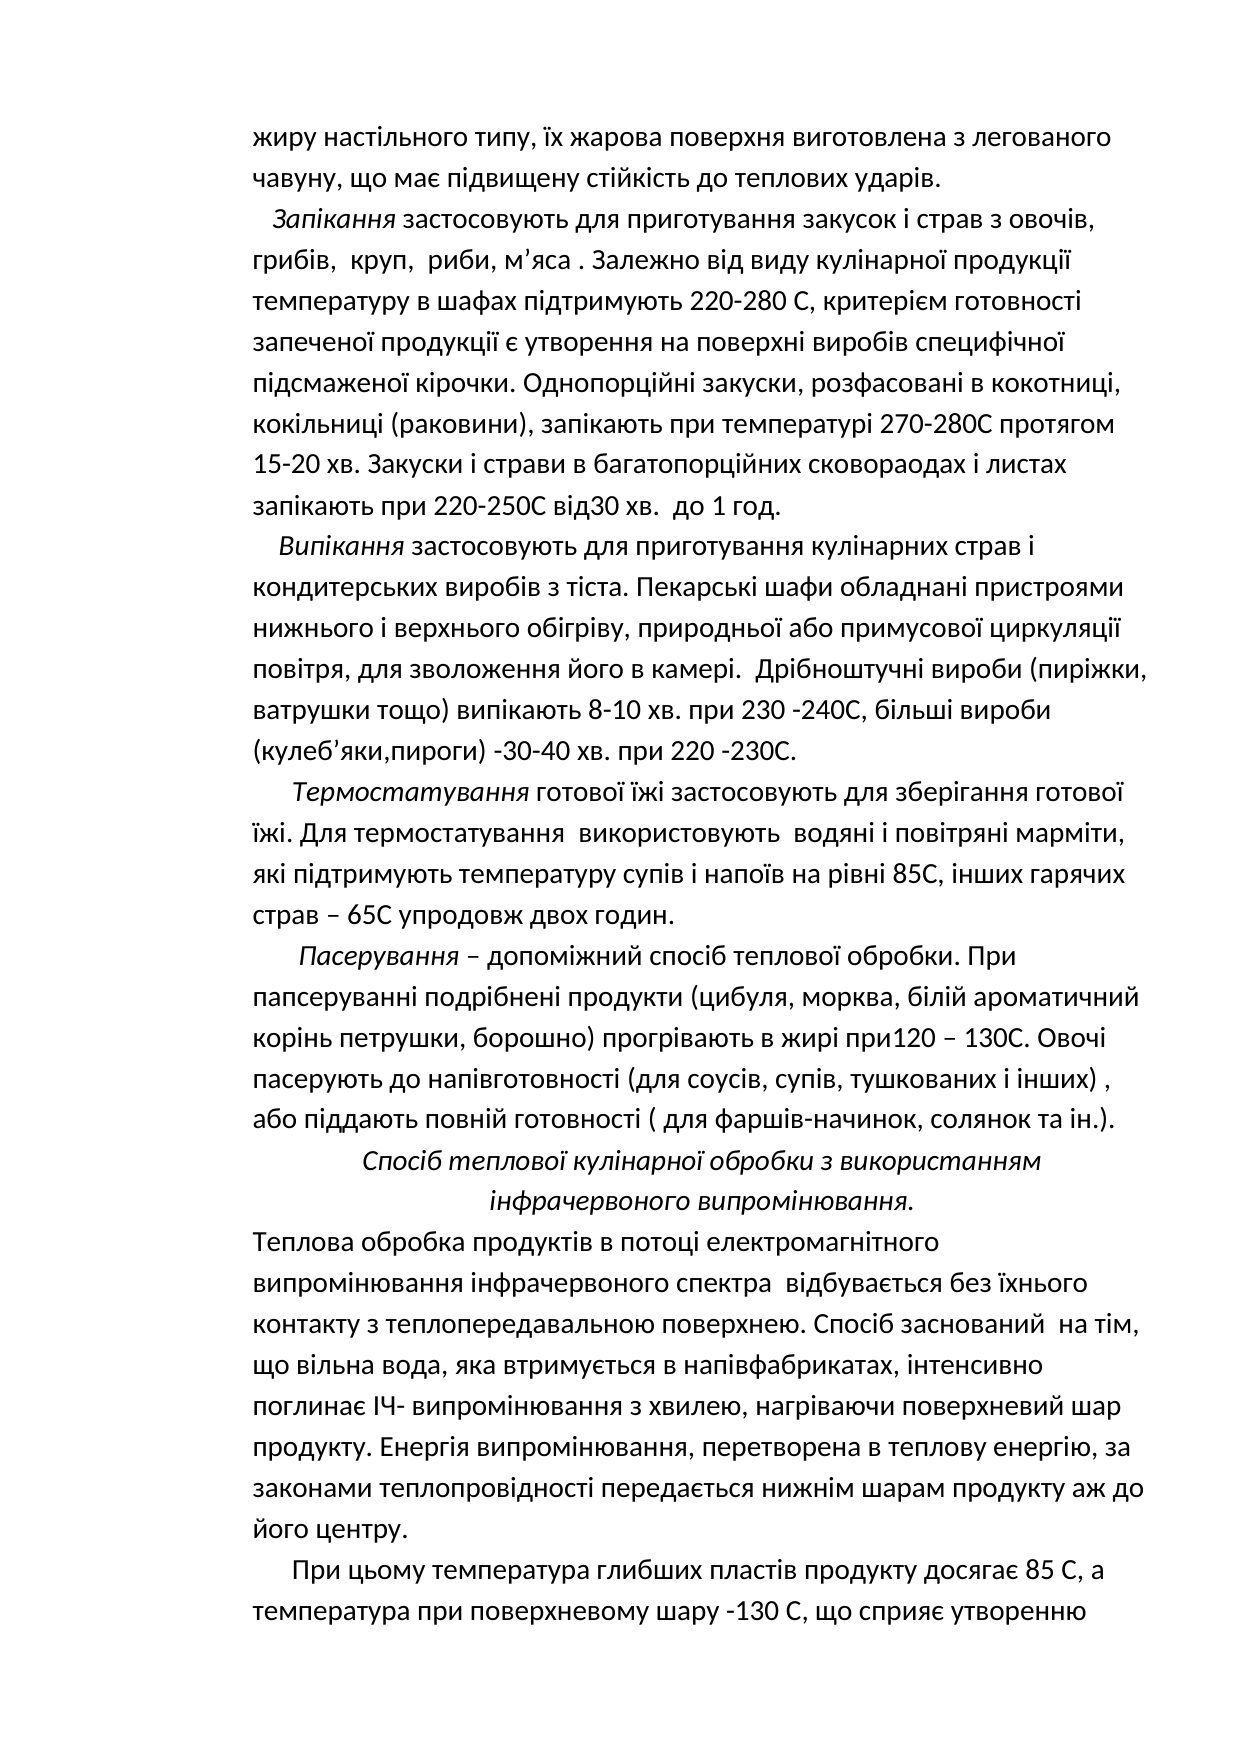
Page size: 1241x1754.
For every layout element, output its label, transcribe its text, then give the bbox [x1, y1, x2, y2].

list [252, 1551, 1152, 1627]
list Термостатування готової їжі застосовують для зберігання готової їжі. Для термостатування використовують водяні і повітряні марміти, які підтримують температуру супів і напоїв на рівні 85С, інших гарячих страв – 65С упродовж двох годин. [252, 773, 1152, 932]
list Запікання застосовують для приготування закусок і страв з овочів, грибів, круп, риби, м’яса . Залежно від виду кулінарної продукції температуру в шафах підтримують 220-280 С, критерієм готовності запеченої продукції є утворення на поверхні виробів специфічної підсмаженої кірочки. Однопорційні закуски, розфасовані в кокотниці, кокільниці (раковини), запікають при температурі 270-280С протягом 15-20 хв. Закуски і страви в багатопорційних сковораодах і листах запікають при 220-250С від30 хв. до 1 год. [252, 200, 1152, 522]
list Теплова обробка продуктів в потоці електромагнітного випромінювання інфрачервоного спектра відбувається без їхнього контакту з теплопередавальною поверхнею. Спосіб заснований на тім, що вільна вода, яка втримується в напівфабрикатах, інтенсивно поглинає ІЧ- випромінювання з хвилею, нагріваючи поверхневий шар продукту. Енергія випромінювання, перетворена в теплову енергію, за законами теплопровідності передається нижнім шарам продукту аж до його центру. [252, 1223, 1152, 1546]
list Спосіб теплової кулінарної обробки з використанням інфрачервоного випромінювання. [252, 1142, 1152, 1218]
list Випікання застосовують для приготування кулінарних страв і кондитерських виробів з тіста. Пекарські шафи обладнані пристроями нижнього і верхнього обігріву, природньої або примусової циркуляції повітря, для зволоження його в камері. Дрібноштучні вироби (пиріжки, ватрушки тощо) випікають 8-10 хв. при 230 -240С, більші вироби (кулеб’яки,пироги) -30-40 хв. при 220 -230С. [252, 527, 1152, 768]
list Пасерування – допоміжний спосіб теплової обробки. При папсеруванні подрібнені продукти (цибуля, морква, білій ароматичний корінь петрушки, борошно) прогрівають в жирі при120 – 130С. Овочі пасерують до напівготовності (для соусів, супів, тушкованих і інших) , або піддають повній готовності ( для фаршів-начинок, солянок та ін.). [252, 937, 1152, 1136]
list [252, 118, 1152, 195]
